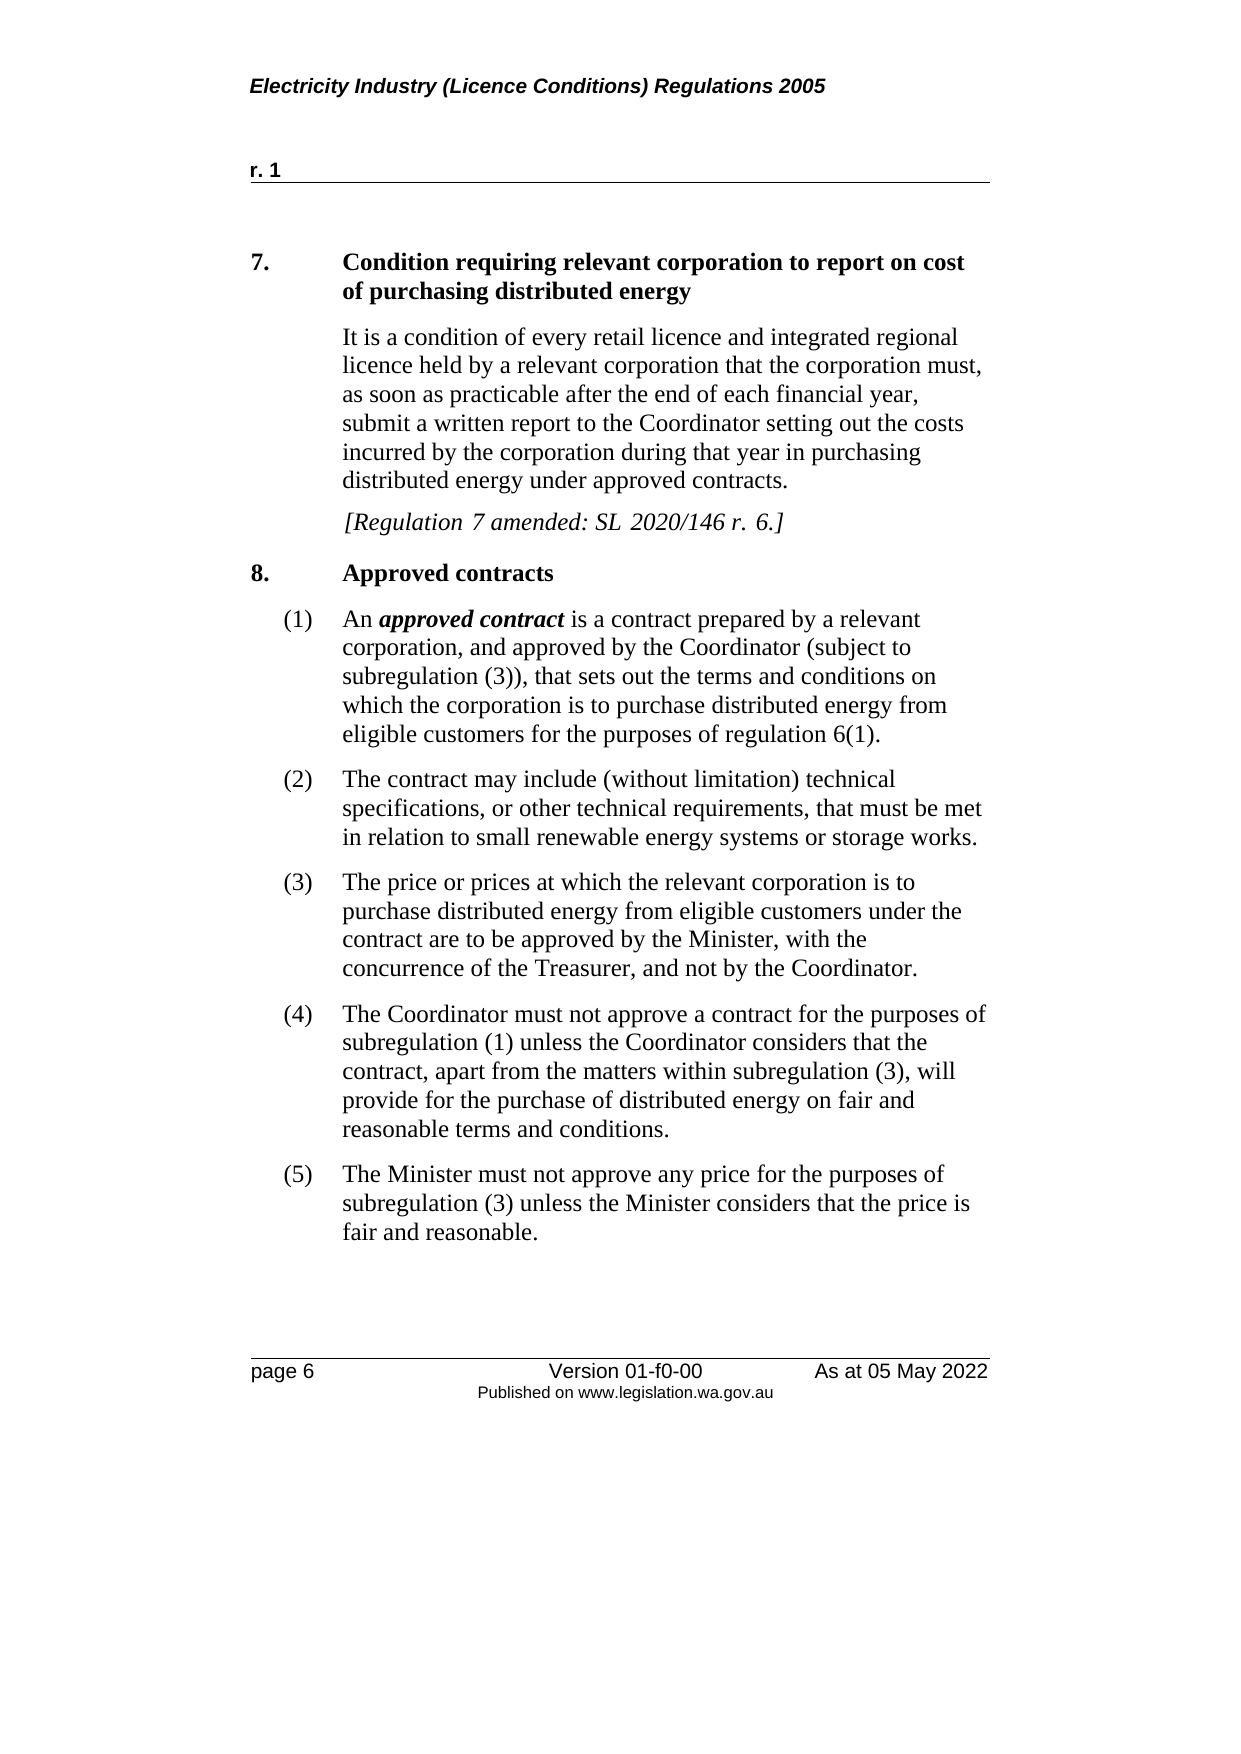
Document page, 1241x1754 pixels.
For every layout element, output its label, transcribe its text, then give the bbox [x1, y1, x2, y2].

subtitle 8. Approved contracts [251, 558, 990, 587]
text (3) The price or prices at which the relevant corporation is to purchase distributed energy from eligible customers under the contract are to be approved by the Minister, with the concurrence of the Treasurer, and not by the Coordinator. [251, 867, 990, 982]
subtitle 7. Condition requiring relevant corporation to report on cost of purchasing distributed energy [251, 247, 990, 305]
text (4) The Coordinator must not approve a contract for the purposes of subregulation (1) unless the Coordinator considers that the contract, apart from the matters within subregulation (3), will provide for the purchase of distributed energy on fair and reasonable terms and conditions. [251, 999, 990, 1142]
text (5) The Minister must not approve any price for the purposes of subregulation (3) unless the Minister considers that the price is fair and reasonable. [251, 1159, 990, 1245]
text (2) The contract may include (without limitation) technical specifications, or other technical requirements, that must be met in relation to small renewable energy systems or storage works. [251, 764, 990, 850]
text It is a condition of every retail licence and integrated regional licence held by a relevant corporation that the corporation must, as soon as practicable after the end of each financial year, submit a written report to the Coordinator setting out the costs incurred by the corporation during that year in purchasing distributed energy under approved contracts. [251, 322, 990, 494]
text [Regulation 7 amended: SL 2020/146 r. 6.] [251, 507, 990, 535]
text (1) An approved contract is a contract prepared by a relevant corporation, and approved by the Coordinator (subject to subregulation (3)), that sets out the terms and conditions on which the corporation is to purchase distributed energy from eligible customers for the purposes of regulation 6(1). [251, 604, 990, 747]
